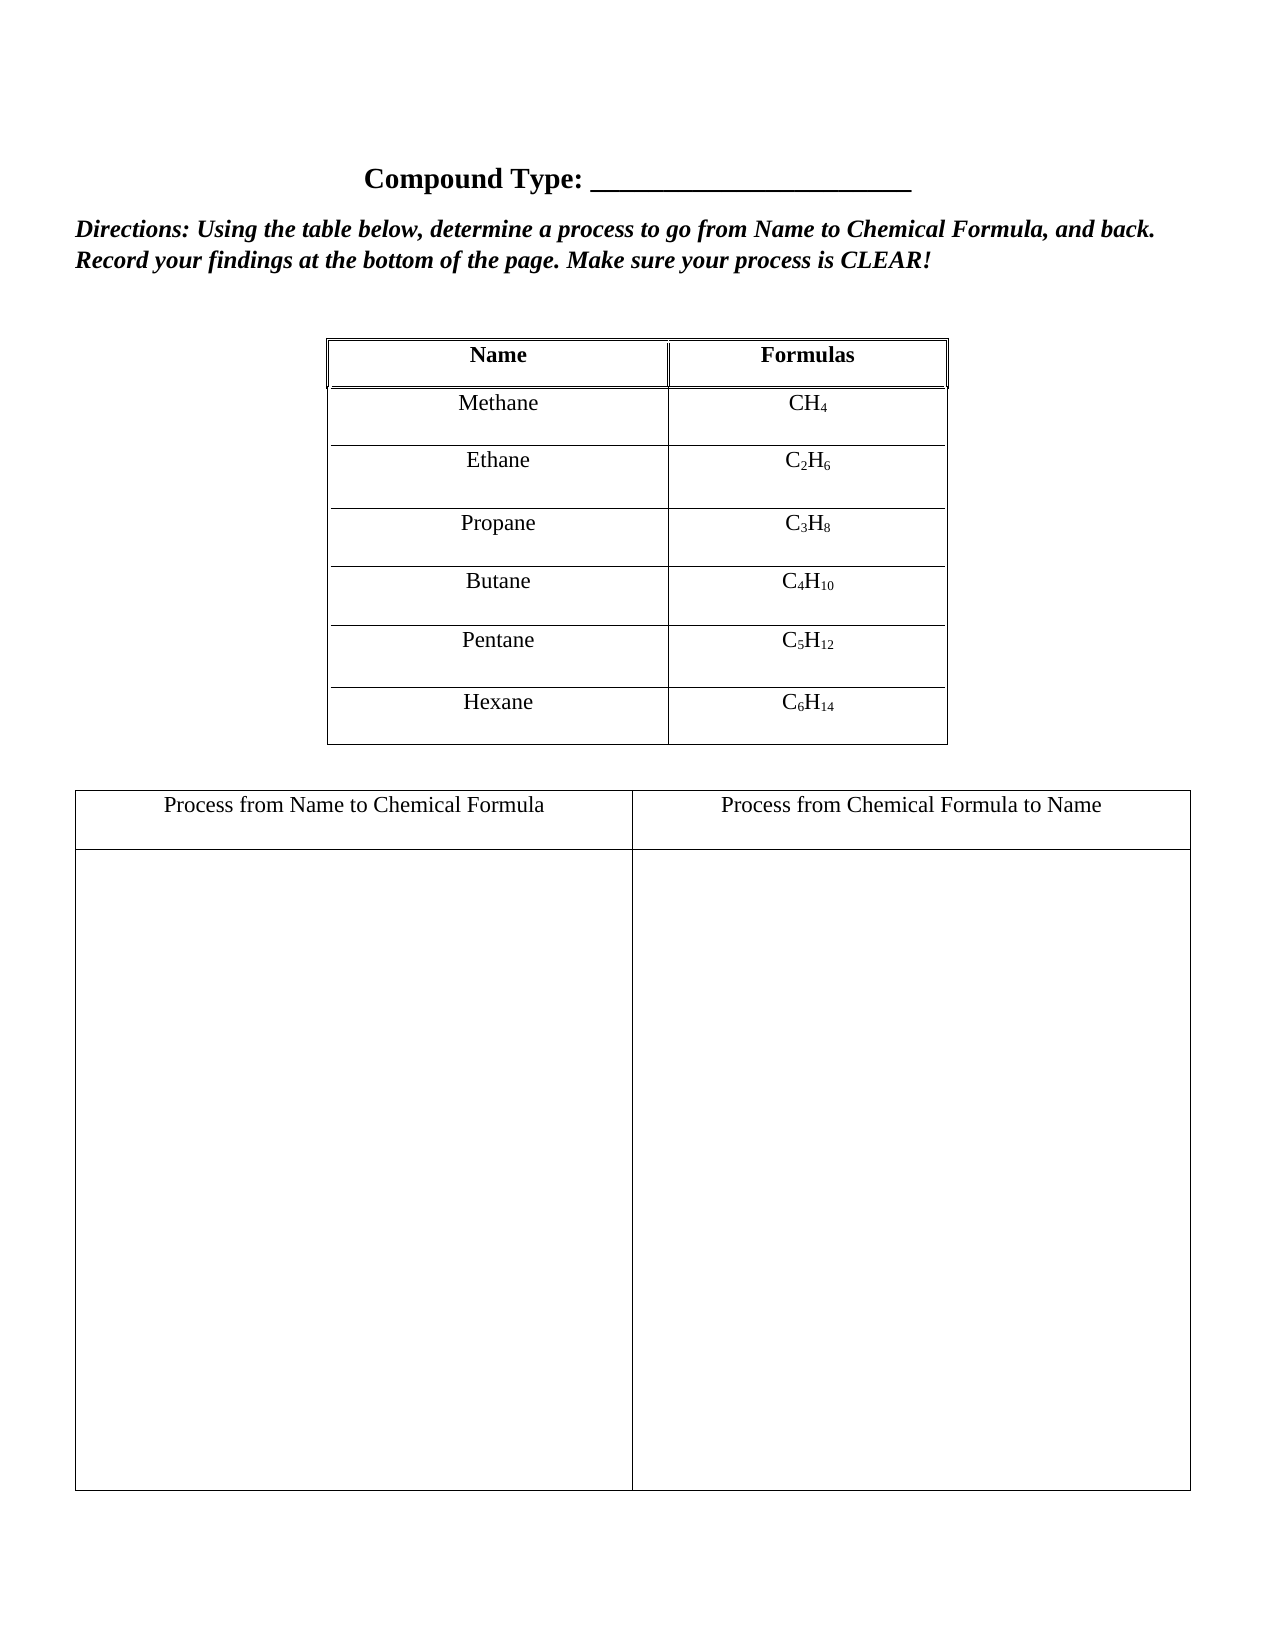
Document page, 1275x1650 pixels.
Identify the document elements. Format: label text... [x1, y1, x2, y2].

table_header Name [329, 341, 668, 386]
table_cell Ethane [328, 445, 668, 507]
table_cell C5H12 [669, 625, 947, 687]
table_cell C2H6 [669, 445, 947, 507]
text Directions: Using the table below, determine a process to go from Name to Chemical Formula, and back. Record your findings at the bottom of the page. Make sure your process is CLEAR! [75, 214, 1200, 274]
table_header Process from Name to Chemical Formula [76, 791, 632, 849]
table_cell [633, 850, 1190, 1490]
table_cell Pentane [328, 625, 668, 687]
text Compound Type: ______________________ [75, 161, 1200, 195]
table_header Process from Chemical Formula to Name [633, 791, 1190, 849]
table_cell Butane [328, 566, 668, 625]
table_cell C4H10 [669, 566, 947, 625]
table_cell Propane [328, 508, 668, 566]
table_cell CH4 [669, 386, 947, 445]
table_cell Methane [328, 386, 668, 445]
table_cell Hexane [328, 687, 668, 744]
table_cell C6H14 [669, 687, 947, 744]
table_header Formulas [668, 341, 946, 386]
table_cell C3H8 [669, 508, 947, 566]
table_cell [76, 850, 632, 1490]
